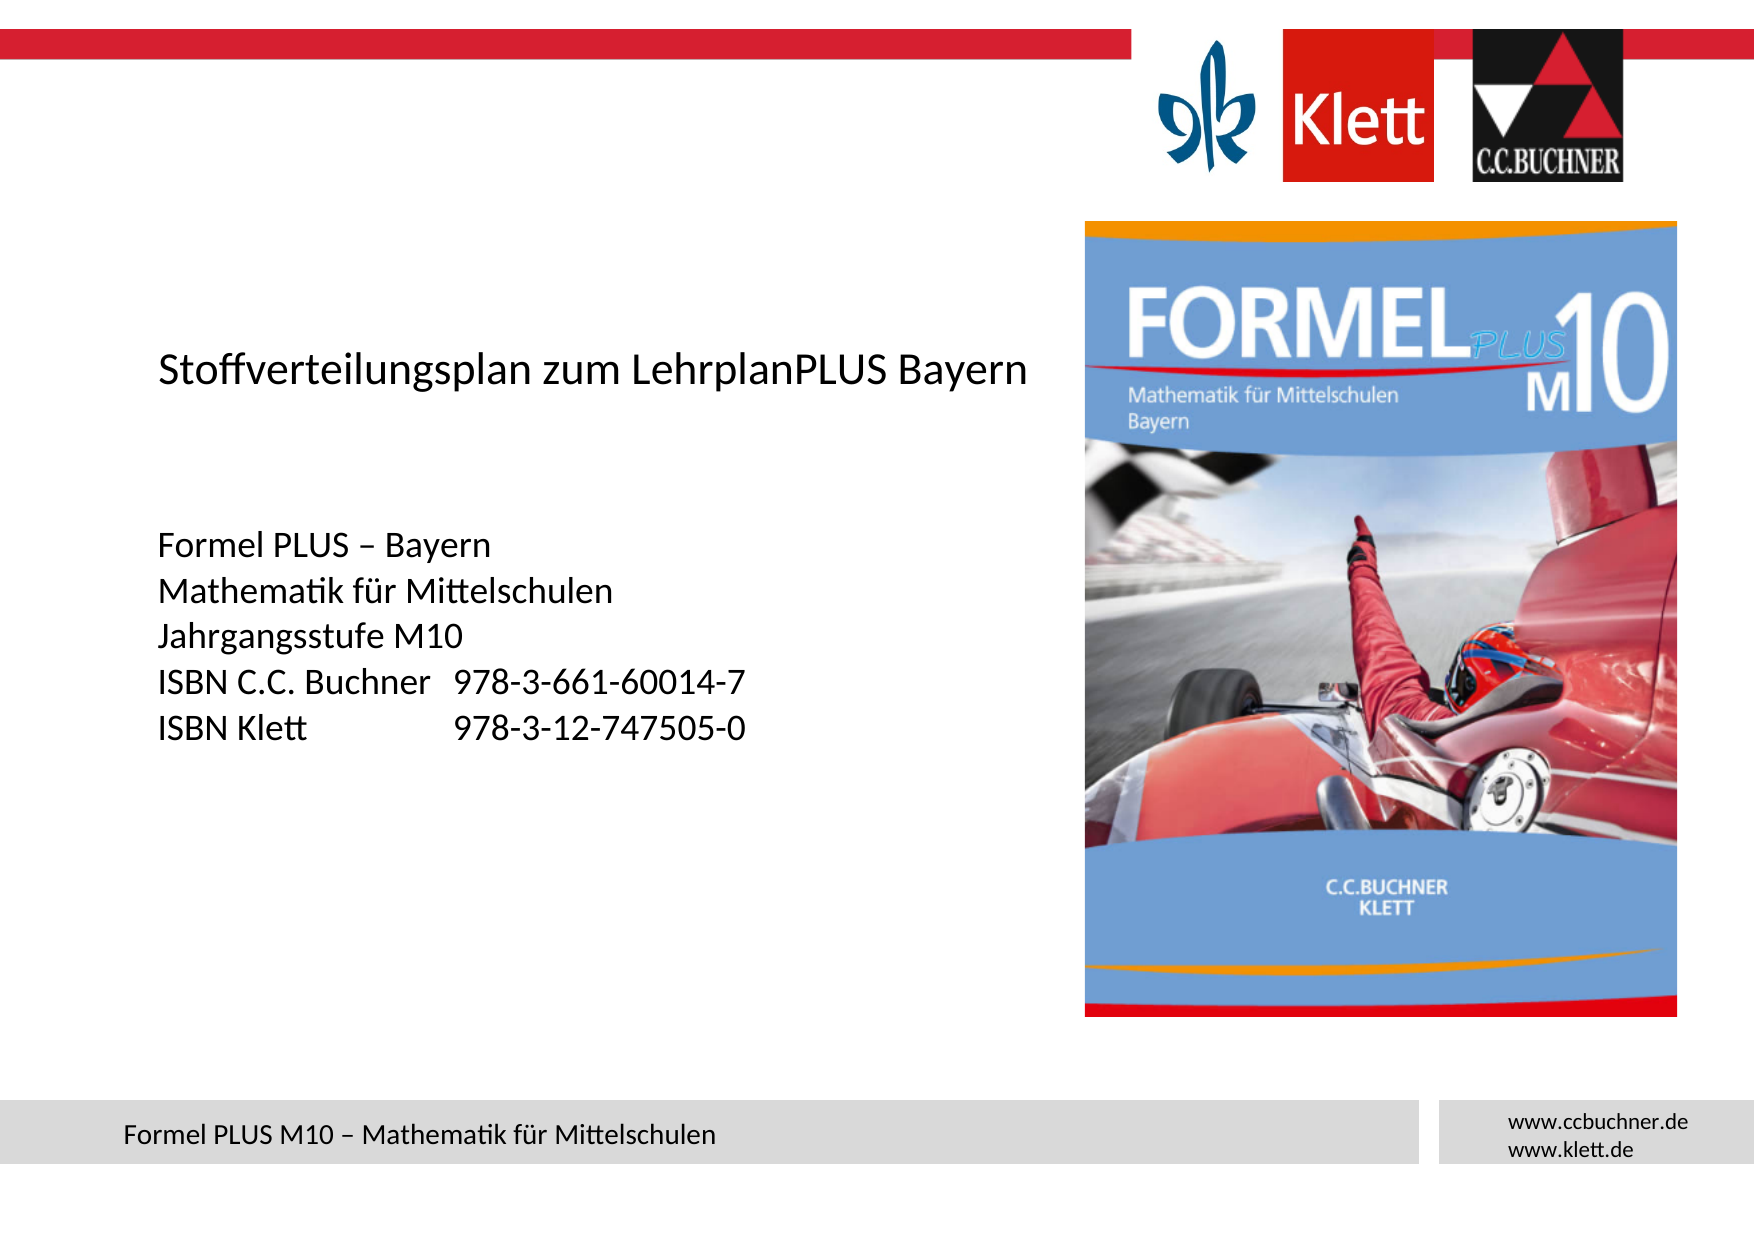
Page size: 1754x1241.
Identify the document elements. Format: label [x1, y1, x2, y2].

picture [1131, 29, 1434, 182]
picture [1084, 221, 1678, 1017]
